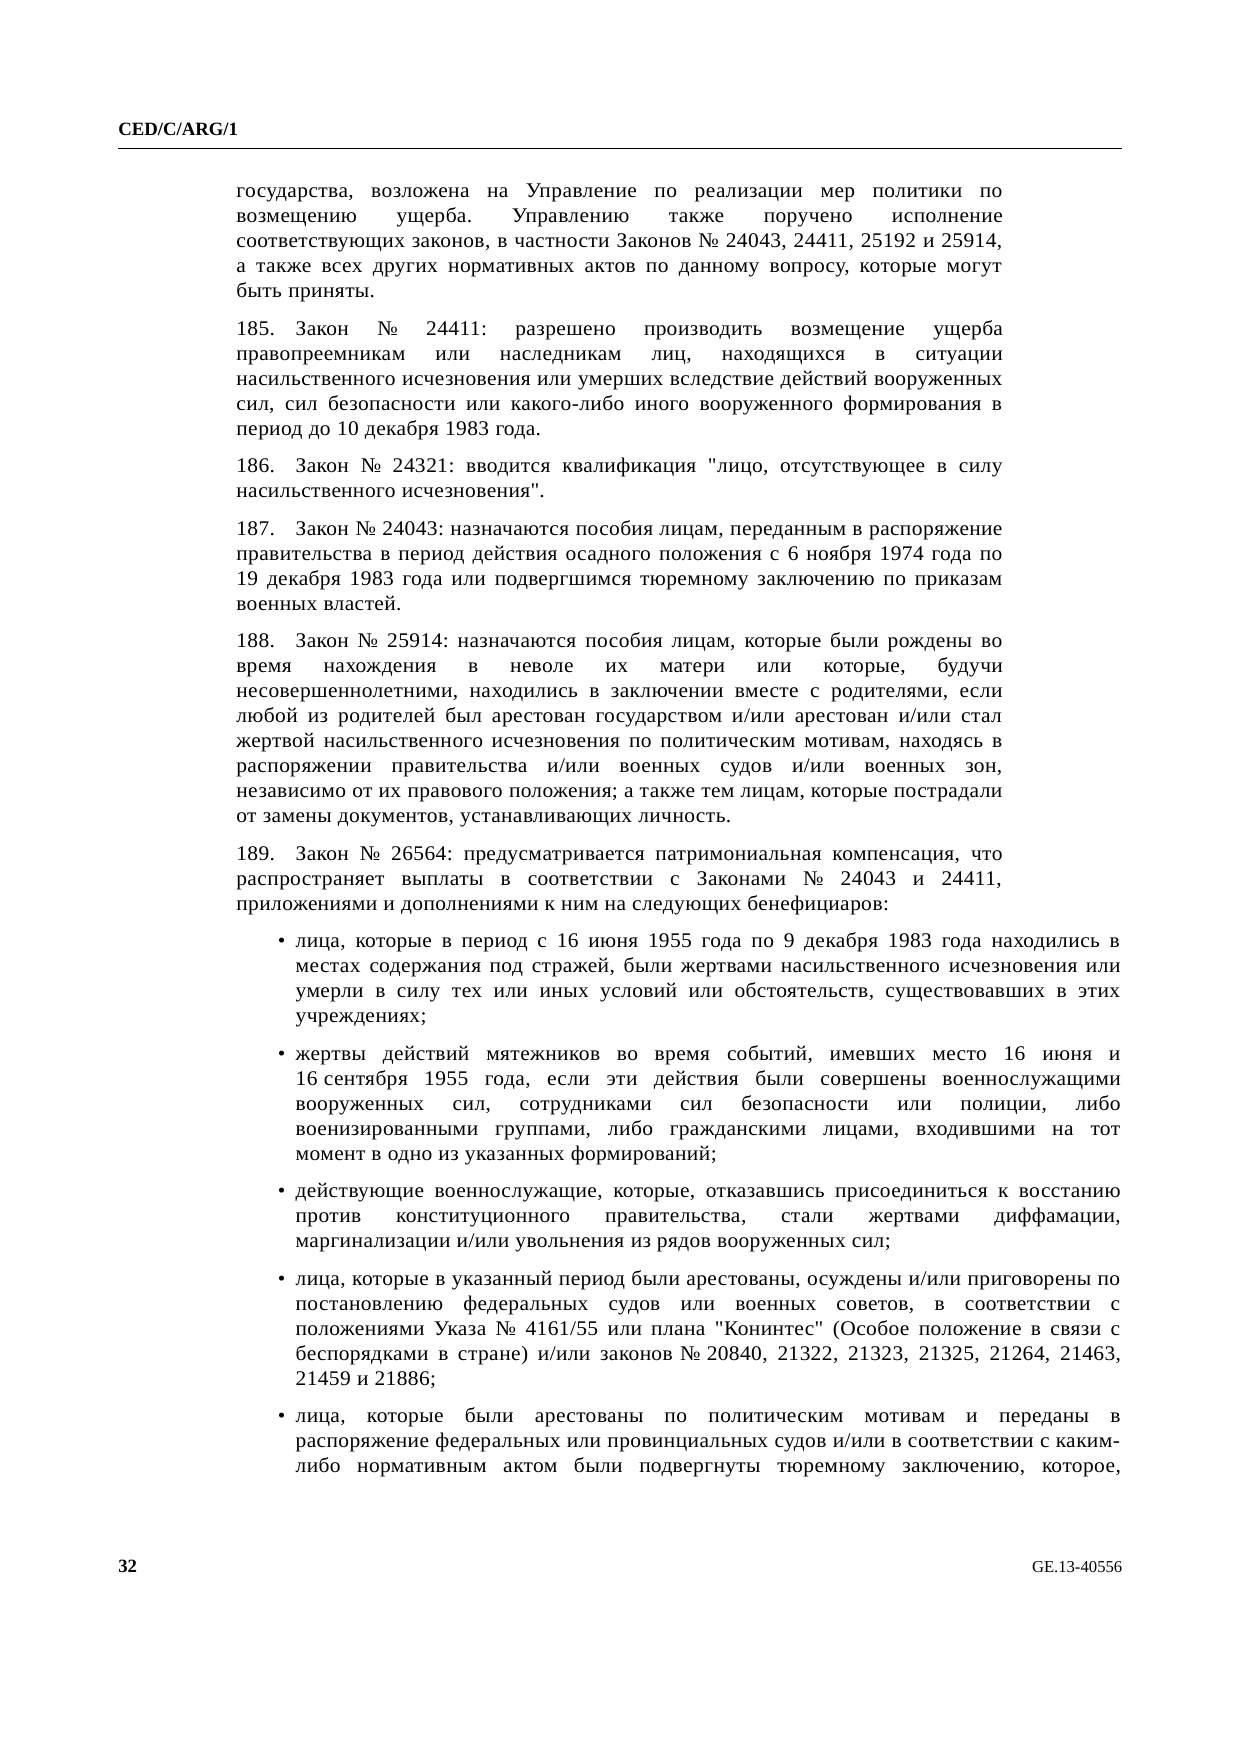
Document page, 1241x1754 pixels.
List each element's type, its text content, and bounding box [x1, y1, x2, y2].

text 185. Закон № 24411: разрешено производить возмещение ущерба правопреемникам или наследникам лиц, находящихся в ситуации насильственного исчезновения или умерших вследствие действий вооруженных сил, сил безопасности или какого-либо иного вооруженного формирования в период до 10 декабря 1983 года. [236, 315, 1004, 440]
text лица, которые в указанный период были арестованы, осуждены и/или приговорены по постановлению федеральных судов или военных советов, в соответствии с положениями Указа № 4161/55 или плана "Конинтес" (Особое положение в связи с беспорядками в стране) и/или законов № 20840, 21322, 21323, 21325, 21264, 21463, 21459 и 21886; [278, 1265, 1122, 1390]
text 189. Закон № 26564: предусматривается патримониальная компенсация, что распространяет выплаты в соответствии с Законами № 24043 и 24411, приложениями и дополнениями к ним на следующих бенефициаров: [236, 840, 1004, 915]
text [236, 177, 1004, 302]
text 186. Закон № 24321: вводится квалификация "лицо, отсутствующее в силу насильственного исчезновения". [236, 452, 1004, 502]
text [278, 1402, 1122, 1477]
text 188. Закон № 25914: назначаются пособия лицам, которые были рождены во время нахождения в неволе их матери или которые, будучи несовершеннолетними, находились в заключении вместе с родителями, если любой из родителей был арестован государством и/или арестован и/или стал жертвой насильственного исчезновения по политическим мотивам, находясь в распоряжении правительства и/или военных судов и/или военных зон, независимо от их правового положения; а также тем лицам, которые пострадали от замены документов, устанавливающих личность. [236, 627, 1004, 827]
text лица, которые в период с 16 июня 1955 года по 9 декабря 1983 года находились в местах содержания под стражей, были жертвами насильственного исчезновения или умерли в силу тех или иных условий или обстоятельств, существовавших в этих учреждениях; [278, 927, 1122, 1027]
text 187. Закон № 24043: назначаются пособия лицам, переданным в распоряжение правительства в период действия осадного положения с 6 ноября 1974 года по 19 декабря 1983 года или подвергшимся тюремному заключению по приказам военных властей. [236, 515, 1004, 615]
text действующие военнослужащие, которые, отказавшись присоединиться к восстанию против конституционного правительства, стали жертвами диффамации, маргинализации и/или увольнения из рядов вооруженных сил; [278, 1177, 1122, 1252]
text жертвы действий мятежников во время событий, имевших место 16 июня и 16 сентября 1955 года, если эти действия были совершены военнослужащими вооруженных сил, сотрудниками сил безопасности или полиции, либо военизированными группами, либо гражданскими лицами, входившими на тот момент в одно из указанных формирований; [278, 1040, 1122, 1165]
